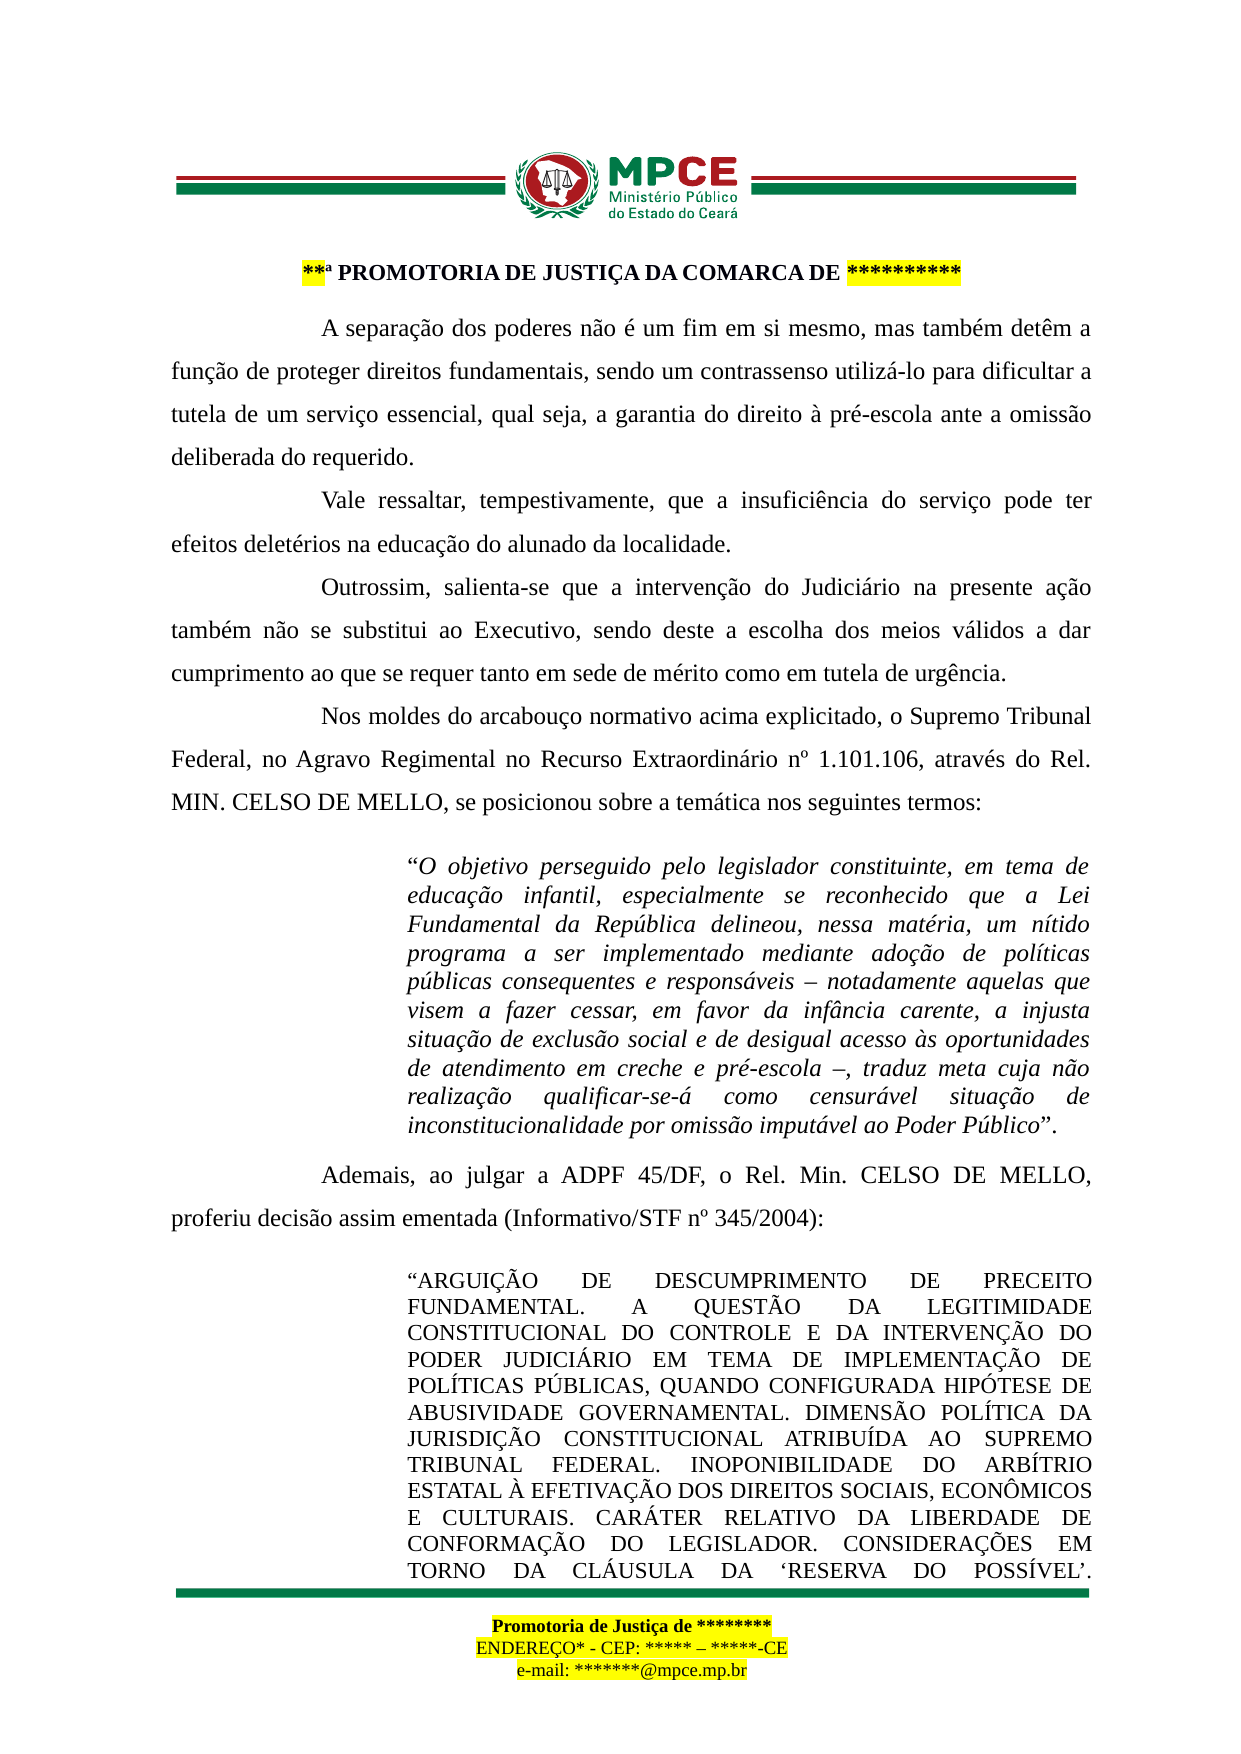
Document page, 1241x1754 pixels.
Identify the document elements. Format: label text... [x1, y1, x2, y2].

text “O objetivo perseguido pelo legislador constituinte, em tema de educação infantil, especialmente se reconhecido que a Lei Fundamental da República delineou, nessa matéria, um nítido programa a ser implementado mediante adoção de políticas públicas consequentes e responsáveis – notadamente aquelas que visem a fazer cessar, em favor da infância carente, a injusta situação de exclusão social e de desigual acesso às oportunidades de atendimento em creche e pré-escola –, traduz meta cuja não realização qualificar-se-á como censurável situação de inconstitucionalidade por omissão imputável ao Poder Público”. [407, 851, 1093, 1139]
text A separação dos poderes não é um fim em si mesmo, mas também detêm a função de proteger direitos fundamentais, sendo um contrassenso utilizá-lo para dificultar a tutela de um serviço essencial, qual seja, a garantia do direito à pré-escola ante a omissão deliberada do requerido. [171, 313, 1093, 471]
text Nos moldes do arcabouço normativo acima explicitado, o Supremo Tribunal Federal, no Agravo Regimental no Recurso Extraordinário nº 1.101.106, através do Rel. MIN. CELSO DE MELLO, se posicionou sobre a temática nos seguintes termos: [171, 701, 1093, 816]
text Outrossim, salienta-se que a intervenção do Judiciário na presente ação também não se substitui ao Executivo, sendo deste a escolha dos meios válidos a dar cumprimento ao que se requer tanto em sede de mérito como em tutela de urgência. [171, 572, 1093, 687]
picture [174, 1587, 1090, 1598]
text Vale ressaltar, tempestivamente, que a insuficiência do serviço pode ter efeitos deletérios na educação do alunado da localidade. [171, 486, 1093, 557]
text Ademais, ao julgar a ADPF 45/DF, o Rel. Min. CELSO DE MELLO, proferiu decisão assim ementada (Informativo/STF nº 345/2004): [171, 1160, 1093, 1232]
